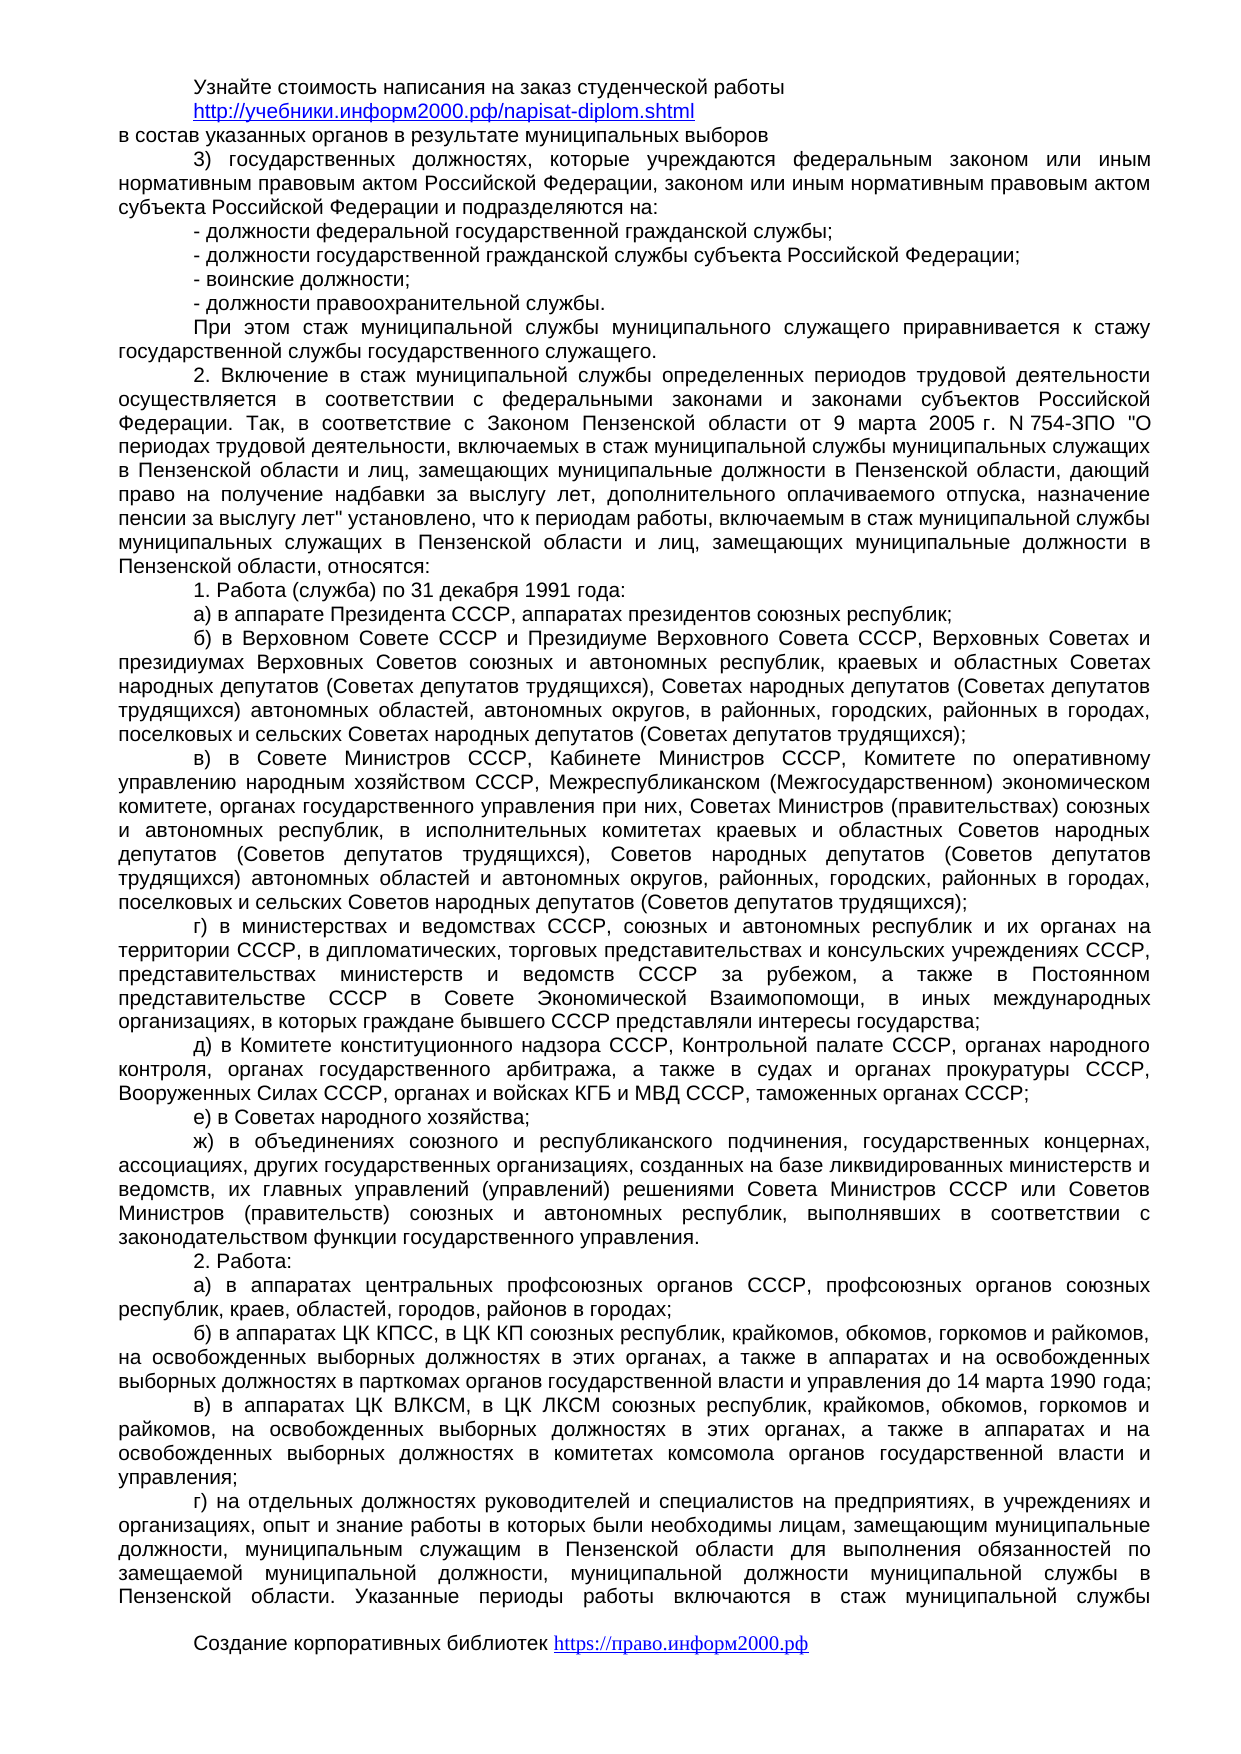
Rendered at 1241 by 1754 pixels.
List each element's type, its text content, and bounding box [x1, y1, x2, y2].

text ж) в объединениях союзного и республиканского подчинения, государственных концернах, ассоциациях, других государственных организациях, созданных на базе ликвидированных министерств и ведомств, их главных управлений (управлений) решениями Совета Министров СССР или Советов Министров (правительств) союзных и автономных республик, выполнявших в соответствии с законодательством функции государственного управления. [118, 1129, 1152, 1249]
text а) в аппаратах центральных профсоюзных органов СССР, профсоюзных органов союзных республик, краев, областей, городов, районов в городах; [118, 1273, 1152, 1321]
text - воинские должности; [118, 267, 1152, 291]
text г) в министерствах и ведомствах СССР, союзных и автономных республик и их органах на территории СССР, в дипломатических, торговых представительствах и консульских учреждениях СССР, представительствах министерств и ведомств СССР за рубежом, а также в Постоянном представительстве СССР в Совете Экономической Взаимопомощи, в иных международных организациях, в которых граждане бывшего СССР представляли интересы государства; [118, 913, 1152, 1033]
text б) в аппаратах ЦК КПСС, в ЦК КП союзных республик, крайкомов, обкомов, горкомов и райкомов, на освобожденных выборных должностях в этих органах, а также в аппаратах и на освобожденных выборных должностях в парткомах органов государственной власти и управления до 14 марта 1990 года; [118, 1321, 1152, 1393]
text е) в Советах народного хозяйства; [118, 1105, 1152, 1129]
text - должности государственной гражданской службы субъекта Российской Федерации; [118, 243, 1152, 267]
text 2. Работа: [118, 1249, 1152, 1273]
text д) в Комитете конституционного надзора СССР, Контрольной палате СССР, органах народного контроля, органах государственного арбитража, а также в судах и органах прокуратуры СССР, Вооруженных Силах СССР, органах и войсках КГБ и МВД СССР, таможенных органах СССР; [118, 1033, 1152, 1105]
text 3) государственных должностях, которые учреждаются федеральным законом или иным нормативным правовым актом Российской Федерации, законом или иным нормативным правовым актом субъекта Российской Федерации и подразделяются на: [118, 147, 1152, 219]
text в) в Совете Министров СССР, Кабинете Министров СССР, Комитете по оперативному управлению народным хозяйством СССР, Межреспубликанском (Межгосударственном) экономическом комитете, органах государственного управления при них, Советах Министров (правительствах) союзных и автономных республик, в исполнительных комитетах краевых и областных Советов народных депутатов (Советов депутатов трудящихся), Советов народных депутатов (Советов депутатов трудящихся) автономных областей и автономных округов, районных, городских, районных в городах, поселковых и сельских Советов народных депутатов (Советов депутатов трудящихся); [118, 746, 1152, 913]
text 2. Включение в стаж муниципальной службы определенных периодов трудовой деятельности осуществляется в соответствии с федеральными законами и законами субъектов Российской Федерации. Так, в соответствие с Законом Пензенской области от 9 марта 2005 г. N 754-ЗПО "О периодах трудовой деятельности, включаемых в стаж муниципальной службы муниципальных служащих в Пензенской области и лиц, замещающих муниципальные должности в Пензенской области, дающий право на получение надбавки за выслугу лет, дополнительного оплачиваемого отпуска, назначение пенсии за выслугу лет" установлено, что к периодам работы, включаемым в стаж муниципальной службы муниципальных служащих в Пензенской области и лиц, замещающих муниципальные должности в Пензенской области, относятся: [118, 362, 1152, 578]
text б) в Верховном Совете СССР и Президиуме Верховного Совета СССР, Верховных Советах и президиумах Верховных Советов союзных и автономных республик, краевых и областных Советах народных депутатов (Советах депутатов трудящихся), Советах народных депутатов (Советах депутатов трудящихся) автономных областей, автономных округов, в районных, городских, районных в городах, поселковых и сельских Советах народных депутатов (Советах депутатов трудящихся); [118, 626, 1152, 746]
text а) в аппарате Президента СССР, аппаратах президентов союзных республик; [118, 602, 1152, 626]
text в) в аппаратах ЦК ВЛКСМ, в ЦК ЛКСМ союзных республик, крайкомов, обкомов, горкомов и райкомов, на освобожденных выборных должностях в этих органах, а также в аппаратах и на освобожденных выборных должностях в комитетах комсомола органов государственной власти и управления; [118, 1393, 1152, 1488]
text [118, 123, 1152, 147]
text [118, 1488, 1152, 1608]
text - должности правоохранительной службы. [118, 291, 1152, 314]
text При этом стаж муниципальной службы муниципального служащего приравнивается к стажу государственной службы государственного служащего. [118, 314, 1152, 362]
text - должности федеральной государственной гражданской службы; [118, 219, 1152, 243]
text 1. Работа (служба) по 31 декабря 1991 года: [118, 578, 1152, 602]
